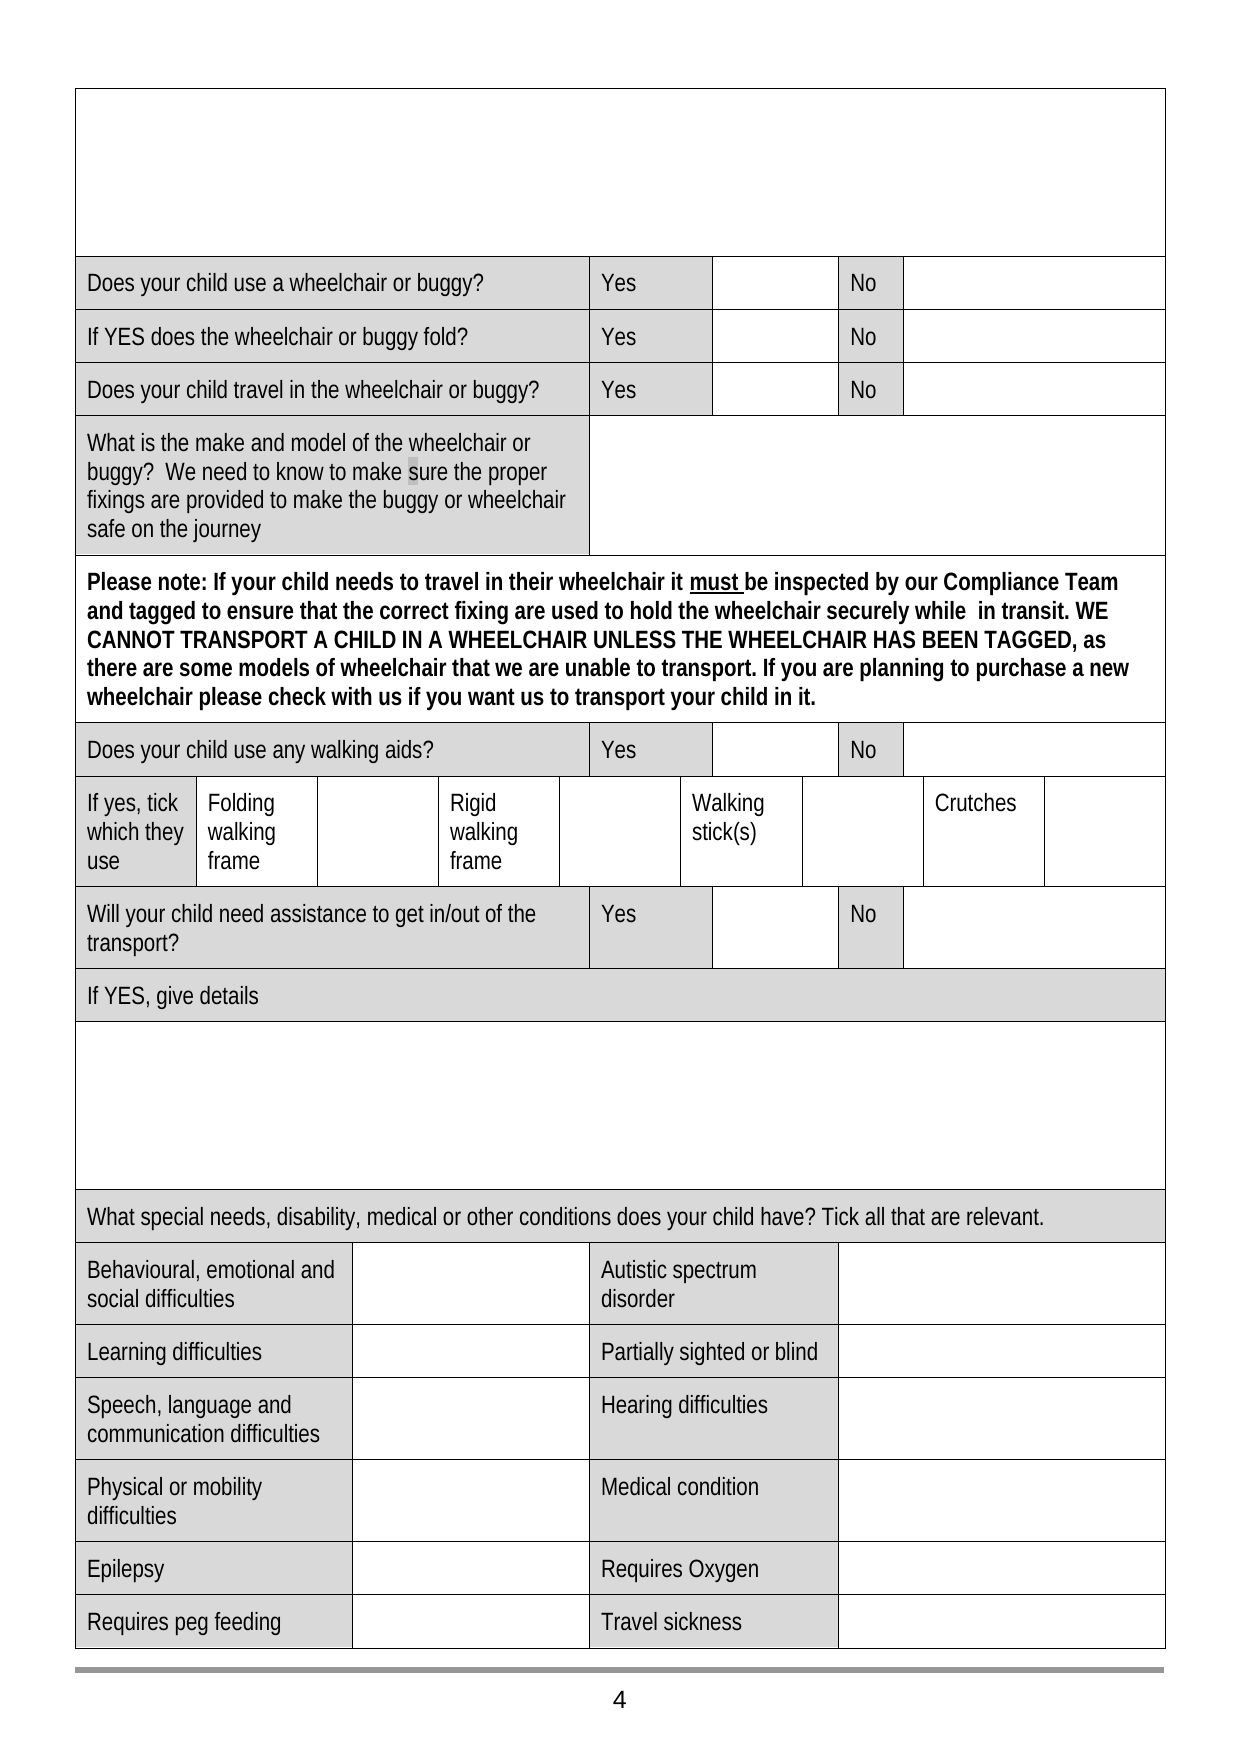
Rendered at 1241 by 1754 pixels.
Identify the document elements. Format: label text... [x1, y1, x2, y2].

table_cell No [839, 257, 903, 309]
table_cell [904, 723, 1165, 776]
table_cell Partially sighted or blind [590, 1325, 838, 1377]
table_cell [839, 1595, 1165, 1647]
table_cell [839, 1378, 1165, 1459]
table_cell Travel sickness [590, 1595, 838, 1647]
table_cell Please note: If your child needs to travel in their wheelchair it must be inspected by our Compliance Team and tagged to ensure that the correct fixing are used to hold the wheelchair securely while in transit. WE CANNOT TRANSPORT A CHILD IN A WHEELCHAIR UNLESS THE WHEELCHAIR HAS BEEN TAGGED, as there are some models of wheelchair that we are unable to transport. If you are planning to purchase a new wheelchair please check with us if you want us to transport your child in it. [76, 556, 1165, 722]
table_cell [590, 416, 1165, 554]
table_cell Medical condition [590, 1460, 838, 1541]
table_cell If YES, give details [76, 969, 1165, 1021]
table_cell What is the make and model of the wheelchair or buggy? We need to know to make sure the proper fixings are provided to make the buggy or wheelchair safe on the journey [76, 416, 589, 554]
table_cell [353, 1325, 589, 1377]
table_cell [839, 1542, 1165, 1594]
table_cell Requires Oxygen [590, 1542, 838, 1594]
table_cell [904, 363, 1165, 415]
table_cell Yes [590, 310, 712, 362]
table_cell [76, 89, 1165, 256]
table_cell Hearing difficulties [590, 1378, 838, 1459]
table_cell No [839, 723, 903, 776]
table_cell No [839, 887, 903, 968]
table_cell [904, 887, 1165, 968]
table_cell [839, 1325, 1165, 1377]
table_cell Does your child use any walking aids? [76, 723, 589, 776]
table_cell No [839, 363, 903, 415]
table_cell Speech, language and communication difficulties [76, 1378, 352, 1459]
table_cell [839, 1243, 1165, 1324]
table_cell [1045, 777, 1165, 886]
table_cell [713, 310, 838, 362]
table_cell No [839, 310, 903, 362]
table_cell Behavioural, emotional and social difficulties [76, 1243, 352, 1324]
table_cell [904, 257, 1165, 309]
table_cell [713, 257, 838, 309]
table_cell Epilepsy [76, 1542, 352, 1594]
table_cell Folding walking frame [197, 777, 317, 886]
table_cell Yes [590, 257, 712, 309]
table_cell [713, 887, 838, 968]
table_cell [803, 777, 923, 886]
table_cell [560, 777, 680, 886]
table_cell [353, 1378, 589, 1459]
table_cell [318, 777, 438, 886]
table_cell Yes [590, 723, 712, 776]
table_cell [353, 1460, 589, 1541]
table_cell Autistic spectrum disorder [590, 1243, 838, 1324]
table_cell [353, 1542, 589, 1594]
table_cell Does your child travel in the wheelchair or buggy? [76, 363, 589, 415]
table_cell Yes [590, 887, 712, 968]
table_cell Will your child need assistance to get in/out of the transport? [76, 887, 589, 968]
table_cell If YES does the wheelchair or buggy fold? [76, 310, 589, 362]
table_cell What special needs, disability, medical or other conditions does your child have? Tick all that are relevant. [76, 1190, 1165, 1242]
table_cell Learning difficulties [76, 1325, 352, 1377]
table_cell Requires peg feeding [76, 1595, 352, 1647]
table_cell [76, 1022, 1165, 1189]
table_cell Yes [590, 363, 712, 415]
table_cell [713, 363, 838, 415]
table_cell Rigid walking frame [439, 777, 559, 886]
table_cell [353, 1595, 589, 1647]
table_cell [904, 310, 1165, 362]
table_cell Physical or mobility difficulties [76, 1460, 352, 1541]
table_cell If yes, tick which they use [76, 777, 196, 886]
table_cell [839, 1460, 1165, 1541]
table_cell Walking stick(s) [681, 777, 802, 886]
table_cell Does your child use a wheelchair or buggy? [76, 257, 589, 309]
table_cell [353, 1243, 589, 1324]
table_cell Crutches [924, 777, 1044, 886]
table_cell [713, 723, 838, 776]
